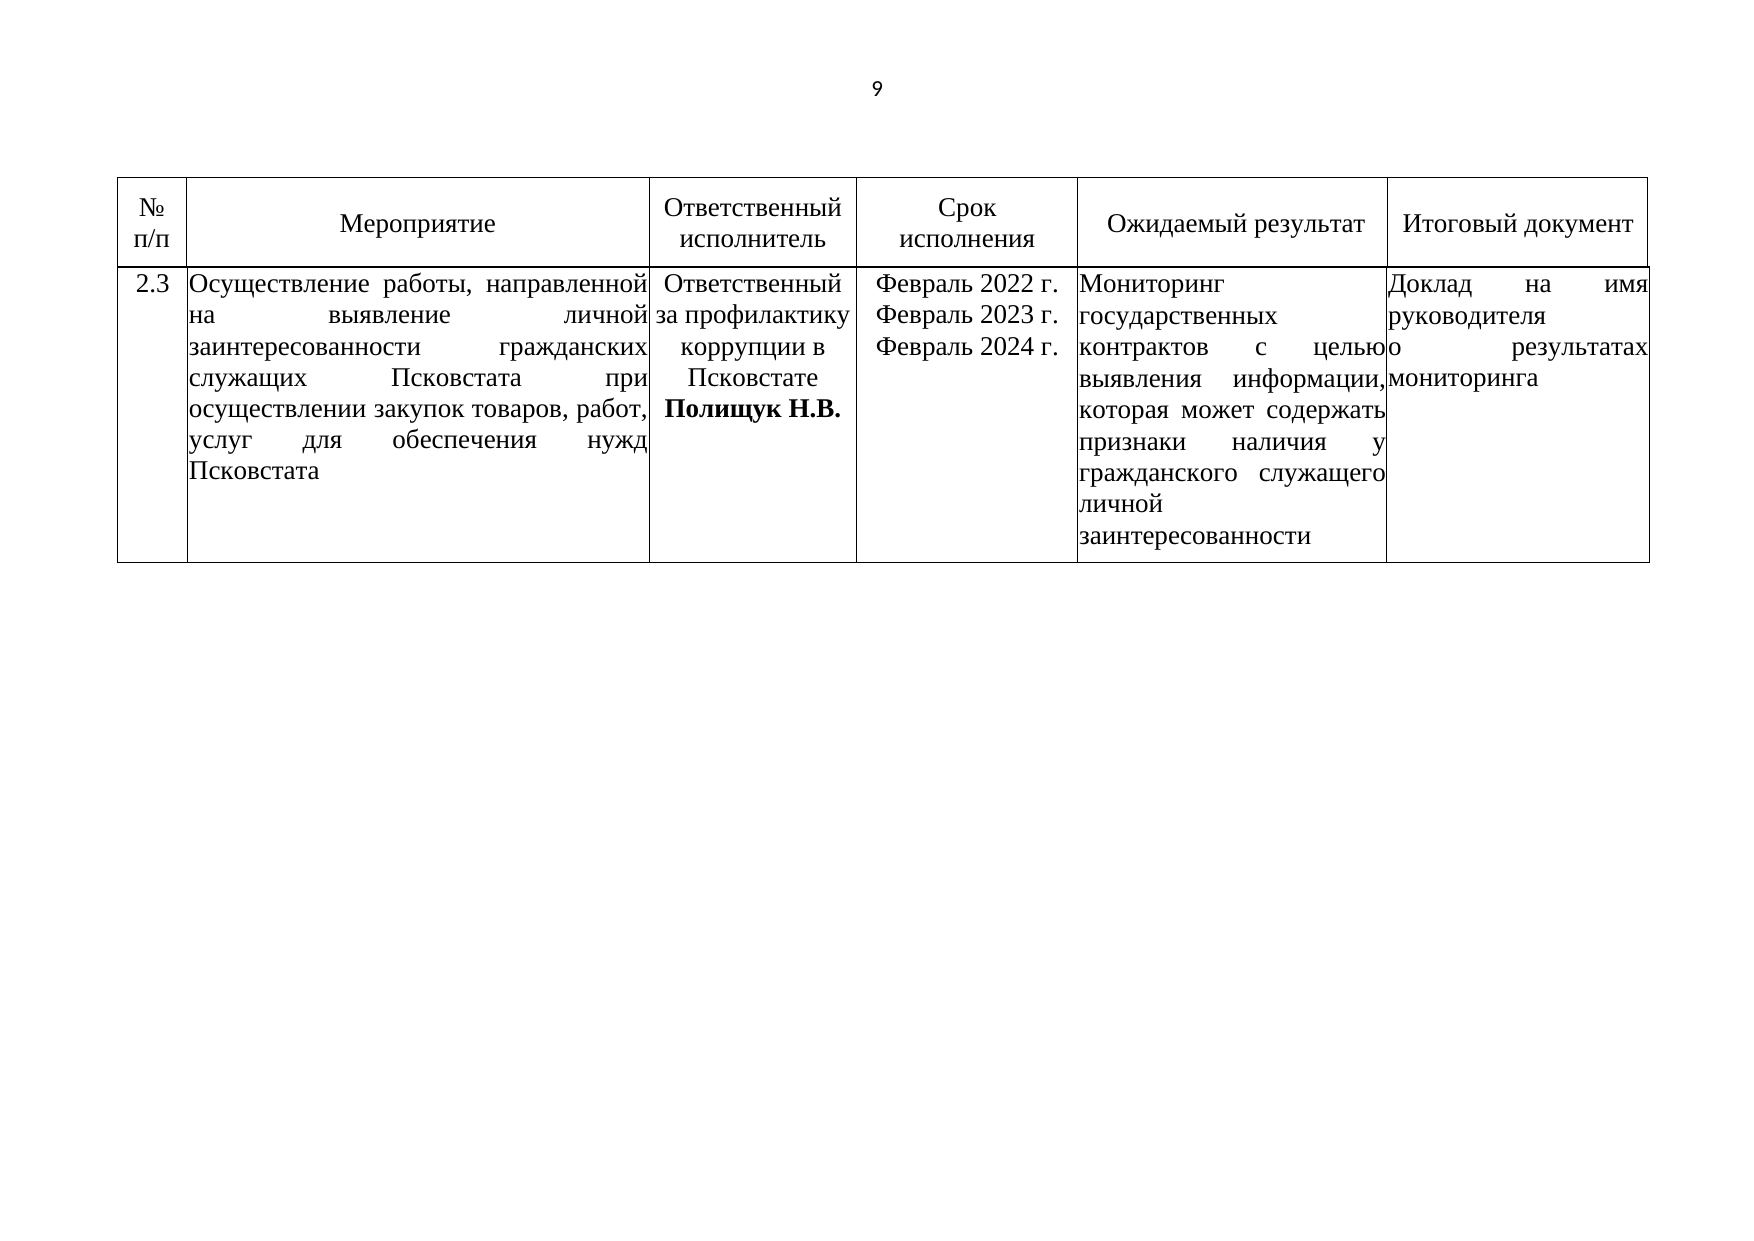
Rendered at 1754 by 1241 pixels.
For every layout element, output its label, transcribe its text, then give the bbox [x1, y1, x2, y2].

table_cell Итоговый документ [1388, 178, 1647, 266]
table_cell Доклад на имя руководителя о результатах мониторинга [1387, 268, 1649, 562]
table_cell Ответственный за профилактику коррупции в Псковстате Полищук Н.В. [650, 268, 856, 562]
table_cell Ответственный исполнитель [650, 178, 856, 266]
table_cell 2.3 [118, 268, 187, 562]
table_cell Мероприятие [187, 178, 649, 266]
table_cell № п/п [118, 178, 186, 266]
table_cell Ожидаемый результат [1078, 178, 1387, 266]
table_cell Мониторинг государственных контрактов с целью выявления информации, которая может содержать признаки наличия у гражданского служащего личной заинтересованности заинтересованности [1078, 268, 1386, 562]
table_cell Осуществление работы, направленной на выявление личной заинтересованности гражданских служащих Псковстата при осуществлении закупок товаров, работ, услуг для обеспечения нужд Псковстата [188, 268, 649, 562]
table_cell Срок исполнения [857, 178, 1077, 266]
table_cell Февраль 2022 г. Февраль 2023 г. Февраль 2024 г. [857, 268, 1077, 562]
